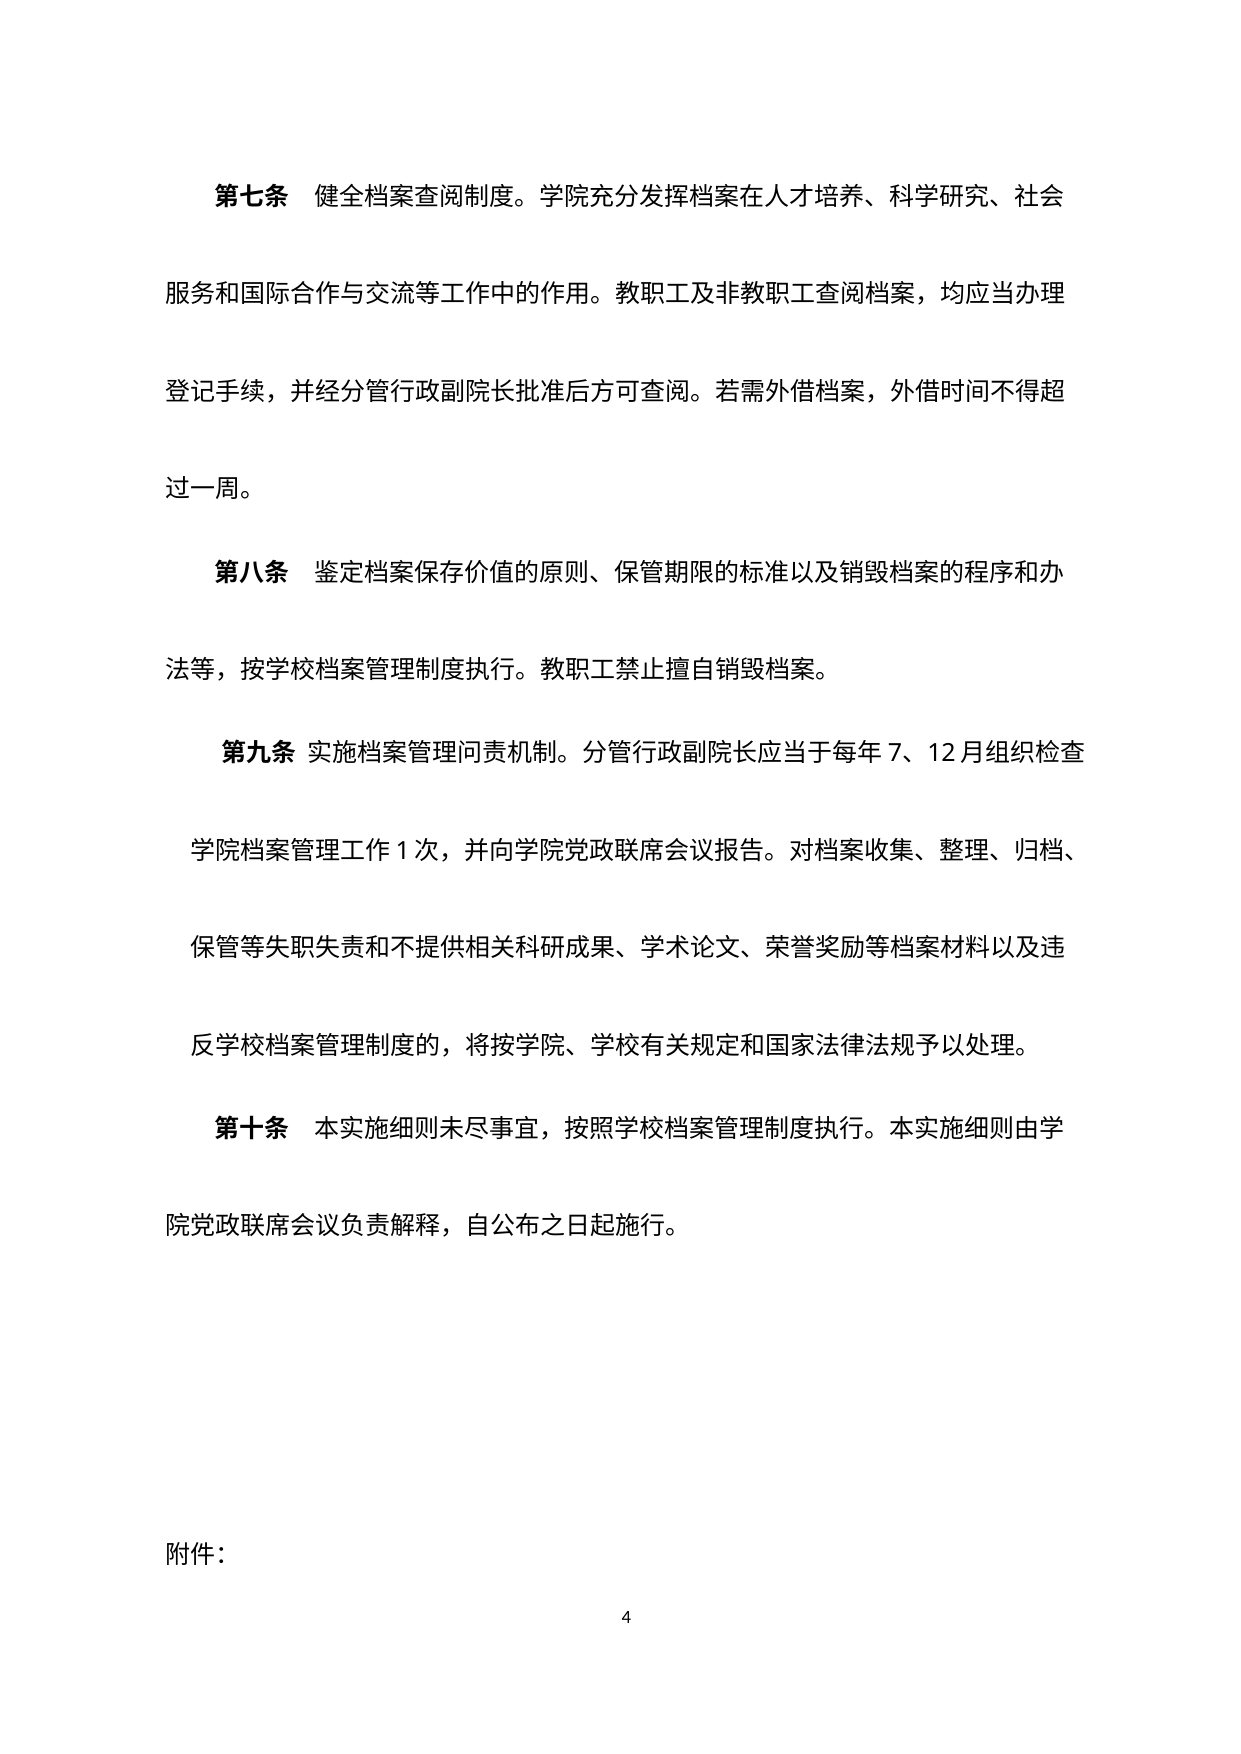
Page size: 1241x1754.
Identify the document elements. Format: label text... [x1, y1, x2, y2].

text 第八条 鉴定档案保存价值的原则、保管期限的标准以及销毁档案的程序和办法等，按学校档案管理制度执行。教职工禁止擅自销毁档案。 [165, 538, 1087, 700]
text 第七条 健全档案查阅制度。学院充分发挥档案在人才培养、科学研究、社会服务和国际合作与交流等工作中的作用。教职工及非教职工查阅档案，均应当办理登记手续，并经分管行政副院长批准后方可查阅。若需外借档案，外借时间不得超过一周。 [165, 162, 1087, 519]
text 第九条 实施档案管理问责机制。分管行政副院长应当于每年7、12月组织检查学院档案管理工作1次，并向学院党政联席会议报告。对档案收集、整理、归档、保管等失职失责和不提供相关科研成果、学术论文、荣誉奖励等档案材料以及违反学校档案管理制度的，将按学院、学校有关规定和国家法律法规予以处理。 [190, 718, 1087, 1076]
text 附件： [165, 1520, 1087, 1585]
text 第十条 本实施细则未尽事宜，按照学校档案管理制度执行。本实施细则由学院党政联席会议负责解释，自公布之日起施行。 [165, 1094, 1087, 1256]
